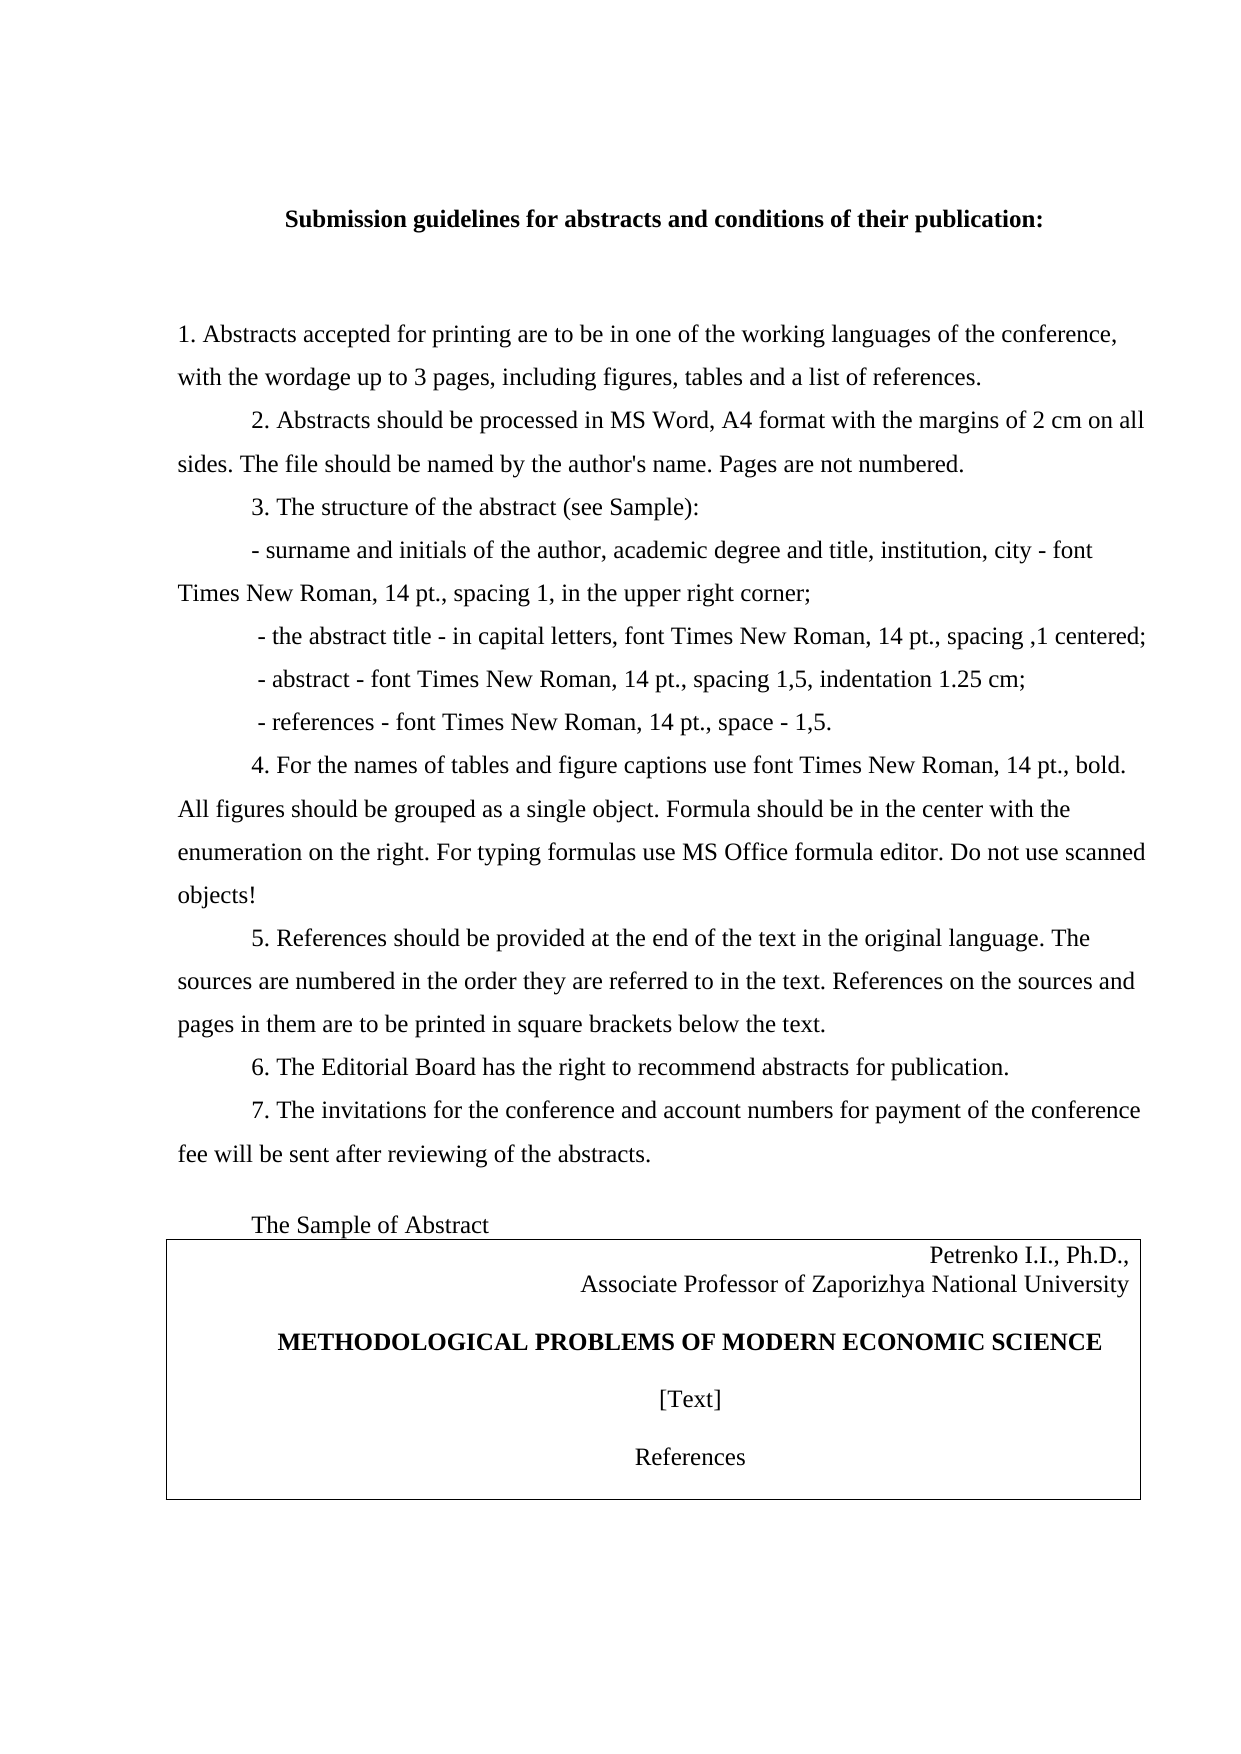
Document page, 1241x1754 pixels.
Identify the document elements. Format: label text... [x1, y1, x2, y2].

text 6. The Editorial Board has the right to recommend abstracts for publication. [177, 1052, 1152, 1081]
text - references - font Times New Roman, 14 pt., space - 1,5. [177, 707, 1152, 736]
text 5. References should be provided at the end of the text in the original language. The sources are numbered in the order they are referred to in the text. References on the sources and pages in them are to be printed in square brackets below the text. [177, 923, 1152, 1038]
text 1. Abstracts accepted for printing are to be in one of the working languages ​​of the conference, with the wordage up to 3 pages, including figures, tables and a list of references. [177, 233, 1152, 391]
table_header Petrenko I.I., Ph.D., Associate Professor of Zaporizhya National University methodological problems of modern economic science [Text] References [167, 1240, 1140, 1499]
text 2. Abstracts should be processed in MS Word, A4 format with the margins of 2 cm on all sides. The file should be named by the author's name. Pages are not numbered. [177, 406, 1152, 477]
text - the abstract title - in capital letters, font Times New Roman, 14 pt., spacing ,1 centered; [177, 621, 1152, 650]
text - abstract - font Times New Roman, 14 pt., spacing 1,5, indentation 1.25 cm; [177, 664, 1152, 693]
text - surname and initials of the author, academic degree and title, institution, city - font Times New Roman, 14 pt., spacing 1, in the upper right corner; [177, 535, 1152, 607]
text Submission guidelines for abstracts and conditions of their publication: [177, 176, 1152, 233]
text 3. The structure of the abstract (see Sample): [177, 492, 1152, 521]
text 4. For the names of tables and figure captions use font Times New Roman, 14 pt., bold. All figures should be grouped as a single object. Formula should be in the center with the enumeration on the right. For typing formulas use MS Office formula editor. Do not use scanned objects! [177, 751, 1152, 909]
text 7. The invitations for the conference and account numbers for payment of the conference fee will be sent after reviewing of the abstracts. [177, 1096, 1152, 1167]
text The Sample of Abstract [177, 1211, 1152, 1239]
